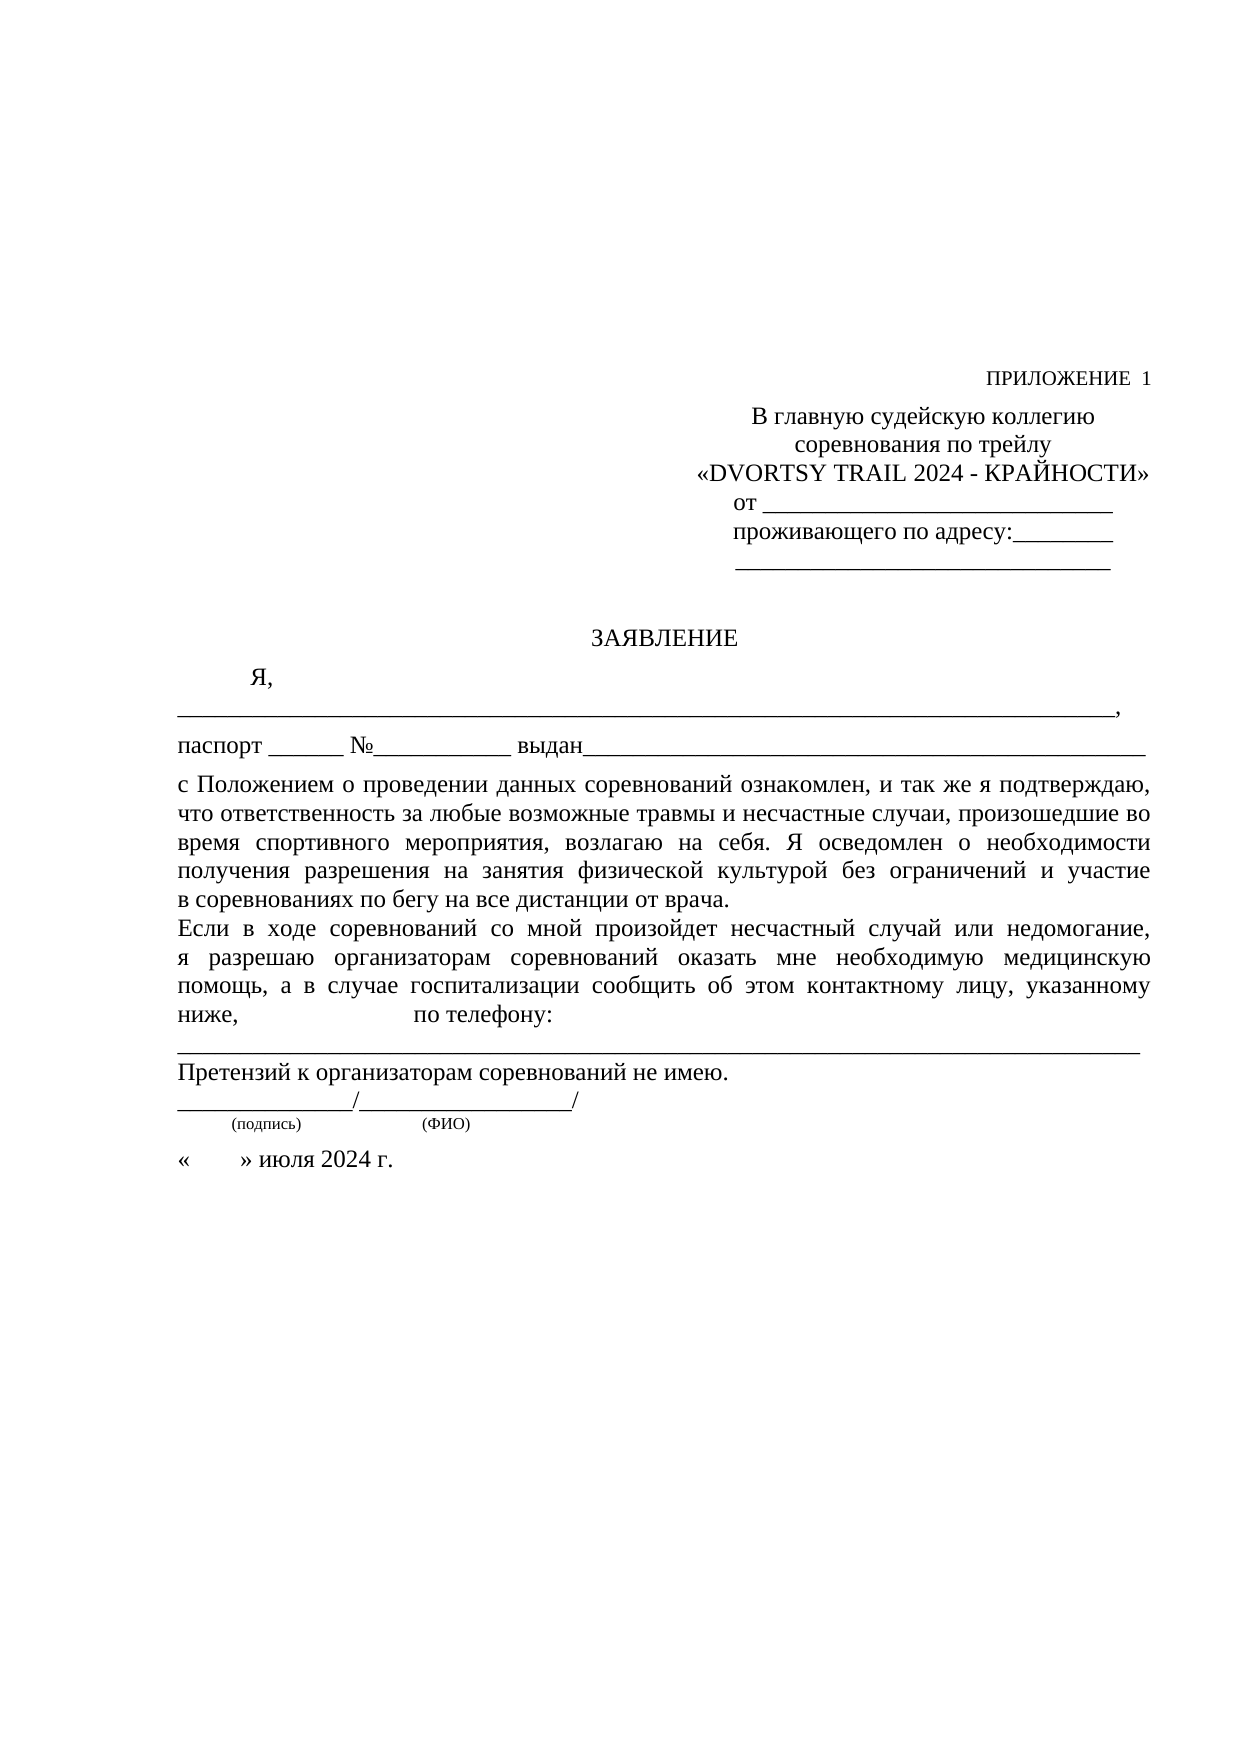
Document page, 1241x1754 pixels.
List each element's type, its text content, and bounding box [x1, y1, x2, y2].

text _____________________________________________________________________________ [177, 1028, 1152, 1057]
text Я, ___________________________________________________________________________, [177, 662, 1152, 719]
text проживающего по адресу:________ [694, 516, 1152, 544]
text В главную судейскую коллегию [694, 401, 1152, 429]
text от ____________________________ [694, 487, 1152, 516]
text Если в ходе соревнований со мной произойдет несчастный случай или недомогание, я разрешаю организаторам соревнований оказать мне необходимую медицинскую помощь, а в случае госпитализации сообщить об этом контактному лицу, указанному ниже, по телефону: [177, 913, 1152, 1028]
text ЗАЯВЛЕНИЕ [177, 623, 1152, 652]
text ______________________________ [694, 544, 1152, 573]
text Претензий к организаторам соревнований не имею. [177, 1057, 1152, 1085]
text с Положением о проведении данных соревнований ознакомлен, и так же я подтверждаю, что ответственность за любые возможные травмы и несчастные случаи, произошедшие во время спортивного мероприятия, возлагаю на себя. Я осведомлен о необходимости получения разрешения на занятия физической культурой без ограничений и участие в соревнованиях по бегу на все дистанции от врача. [177, 769, 1152, 913]
text « » июля 2024 г. [177, 1144, 1152, 1172]
text соревнования по трейлу [694, 429, 1152, 458]
text (подпись) (ФИО) [177, 1114, 1152, 1133]
text ПРИЛОЖЕНИЕ 1 [177, 366, 1152, 390]
text ______________/_________________/ [177, 1085, 1152, 1114]
text «DVORTSY TRAIL 2024 - КРАЙНОСТИ» [694, 458, 1152, 487]
text паспорт ______ №___________ выдан_____________________________________________ [177, 730, 1152, 759]
